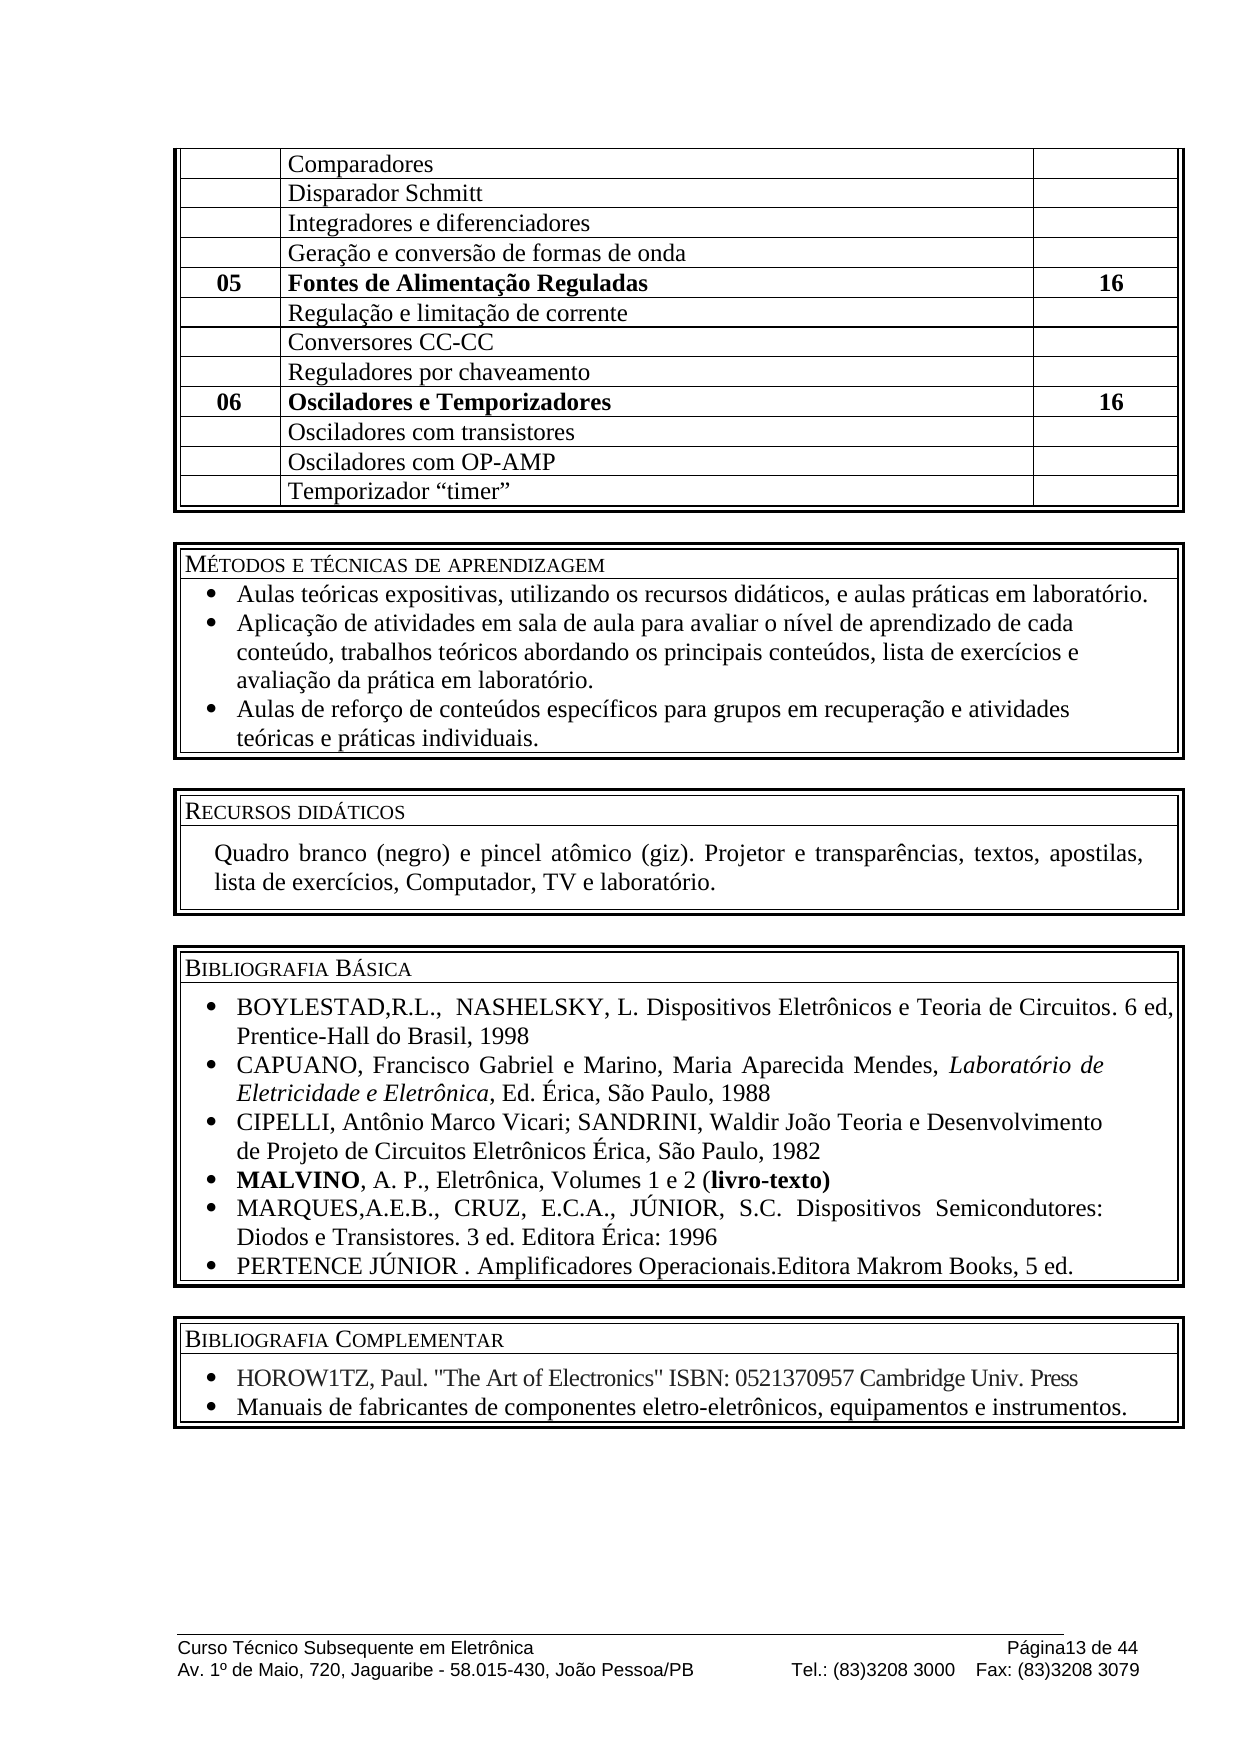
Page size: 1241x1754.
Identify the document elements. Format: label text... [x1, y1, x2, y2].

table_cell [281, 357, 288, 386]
table_cell Quadro branco (negro) e pincel atômico (giz). Projetor e transparências, textos, apostilas, lista de exercícios, Computador, TV e laboratório. [181, 826, 1177, 908]
table_cell BOYLESTAD,R.L., NASHELSKY, L. Dispositivos Eletrônicos e Teoria de Circuitos. 6 ed, Prentice-Hall do Brasil, 1998 CAPUANO, Francisco Gabriel e Marino, Maria Aparecida Mendes, Laboratório de Eletricidade e Eletrônica, Ed. Érica, São Paulo, 1988 CIPELLI, Antônio Marco Vicari; SANDRINI, Waldir João Teoria e Desenvolvimento de Projeto de Circuitos Eletrônicos Érica, São Paulo, 1982 MALVINO, A. P., Eletrônica, Volumes 1 e 2 (livro-texto) MARQUES,A.E.B., CRUZ, E.C.A., JÚNIOR, S.C. Dispositivos Semicondutores: Diodos e Transistores. 3 ed. Editora Érica: 1996 PERTENCE JÚNIOR . Amplificadores Operacionais.Editora Makrom Books, 5 ed. [181, 992, 1177, 1280]
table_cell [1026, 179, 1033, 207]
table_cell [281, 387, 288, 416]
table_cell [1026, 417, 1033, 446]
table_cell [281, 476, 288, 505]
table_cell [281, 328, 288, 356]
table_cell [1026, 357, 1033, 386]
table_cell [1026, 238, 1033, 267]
table_cell 05 [181, 268, 280, 297]
table_header Bibliografia Complementar [177, 1319, 1181, 1353]
table_cell [1034, 149, 1177, 177]
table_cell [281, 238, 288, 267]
table_cell [1034, 208, 1177, 237]
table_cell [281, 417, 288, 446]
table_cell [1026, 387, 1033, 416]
table_cell Aulas teóricas expositivas, utilizando os recursos didáticos, e aulas práticas em laboratório. Aplicação de atividades em sala de aula para avaliar o nível de aprendizado de cada conteúdo, trabalhos teóricos abordando os principais conteúdos, lista de exercícios e avaliação da prática em laboratório. Aulas de reforço de conteúdos específicos para grupos em recuperação e atividades teóricas e práticas individuais. [181, 579, 1177, 752]
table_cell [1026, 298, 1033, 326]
table_cell [181, 149, 280, 177]
table_header Bibliografia Básica [177, 948, 1181, 982]
table_cell [181, 179, 280, 207]
table_cell 16 [1034, 387, 1177, 416]
table_cell 06 [181, 387, 280, 416]
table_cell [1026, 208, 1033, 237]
table_cell [181, 476, 280, 505]
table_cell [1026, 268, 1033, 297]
table_cell [1034, 447, 1177, 475]
table_cell [1034, 298, 1177, 326]
table_header Recursos didáticos [177, 791, 1181, 825]
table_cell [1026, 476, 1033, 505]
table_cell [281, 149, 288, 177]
table_cell [1034, 417, 1177, 446]
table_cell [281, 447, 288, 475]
table_cell [1034, 476, 1177, 505]
table_cell [181, 328, 280, 356]
table_cell HOROW1TZ, Paul. "The Art of Electronics" ISBN: 0521370957 Cambridge Univ. Press Manuais de fabricantes de componentes eletro-eletrônicos, equipamentos e instrumentos. [181, 1354, 1177, 1421]
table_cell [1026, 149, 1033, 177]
table_cell [181, 298, 280, 326]
table_header Métodos e técnicas de aprendizagem [177, 545, 1181, 578]
table_cell [181, 983, 1177, 992]
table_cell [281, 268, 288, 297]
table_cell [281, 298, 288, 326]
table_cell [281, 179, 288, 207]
table_cell 16 [1034, 268, 1177, 297]
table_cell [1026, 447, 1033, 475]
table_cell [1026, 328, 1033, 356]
table_cell [181, 357, 280, 386]
table_cell [181, 208, 280, 237]
table_cell [181, 417, 280, 446]
table_cell [181, 238, 280, 267]
table_cell [1034, 179, 1177, 207]
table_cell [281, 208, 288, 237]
table_cell [181, 447, 280, 475]
table_cell [1034, 238, 1177, 267]
table_cell [1034, 357, 1177, 386]
table_cell [1034, 328, 1177, 356]
